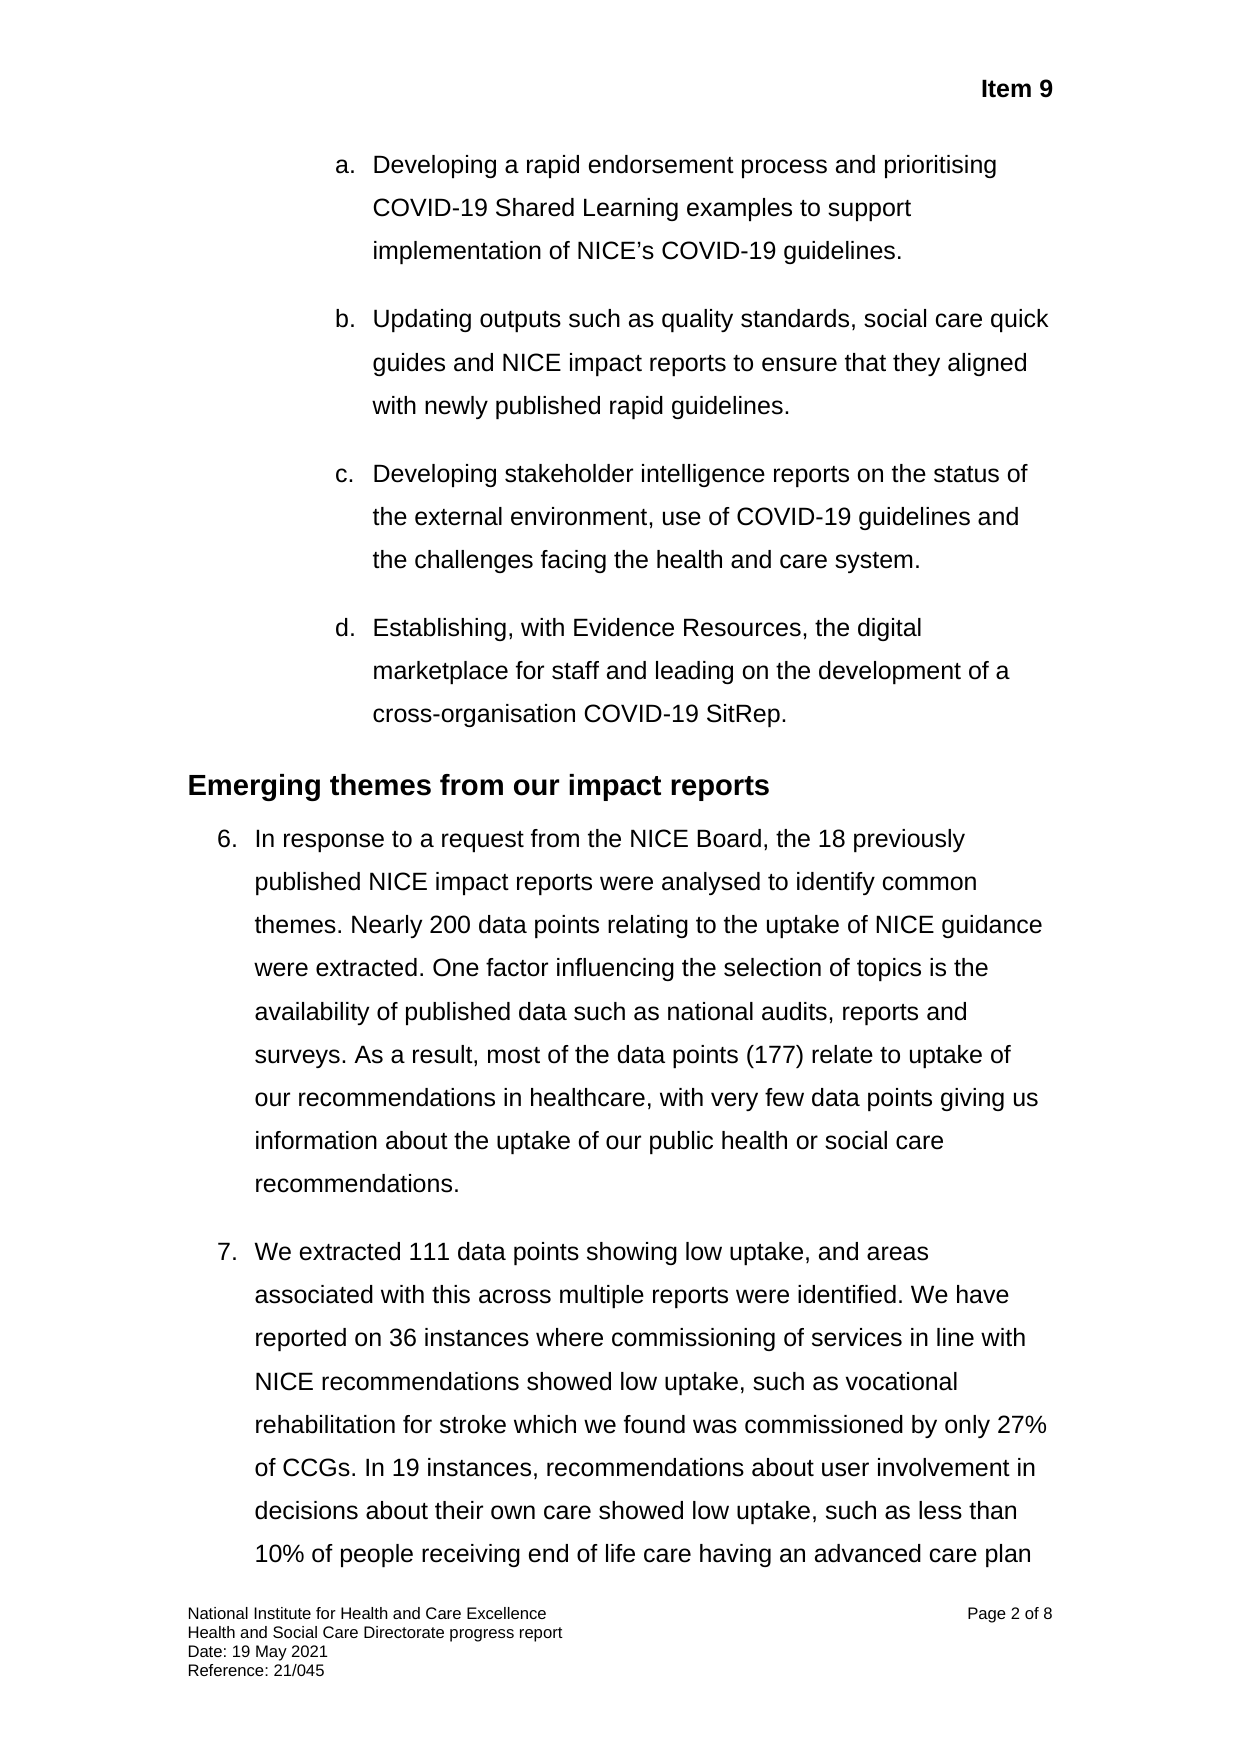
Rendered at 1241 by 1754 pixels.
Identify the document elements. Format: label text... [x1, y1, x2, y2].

list Developing stakeholder intelligence reports on the status of the external environment, use of COVID-19 guidelines and the challenges facing the health and care system. [335, 459, 1053, 574]
list Updating outputs such as quality standards, social care quick guides and NICE impact reports to ensure that they aligned with newly published rapid guidelines. [335, 304, 1053, 419]
list Developing a rapid endorsement process and prioritising COVID-19 Shared Learning examples to support implementation of NICE’s COVID-19 guidelines. [335, 150, 1053, 265]
subtitle Emerging themes from our impact reports [187, 767, 1053, 801]
text In response to a request from the NICE Board, the 18 previously published NICE impact reports were analysed to identify common themes. Nearly 200 data points relating to the uptake of NICE guidance were extracted. One factor influencing the selection of topics is the availability of published data such as national audits, reports and surveys. As a result, most of the data points (177) relate to uptake of our recommendations in healthcare, with very few data points giving us information about the uptake of our public health or social care recommendations. [217, 824, 1053, 1198]
list Establishing, with Evidence Resources, the digital marketplace for staff and leading on the development of a cross-organisation COVID-19 SitRep. [335, 613, 1053, 728]
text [217, 1237, 1053, 1568]
